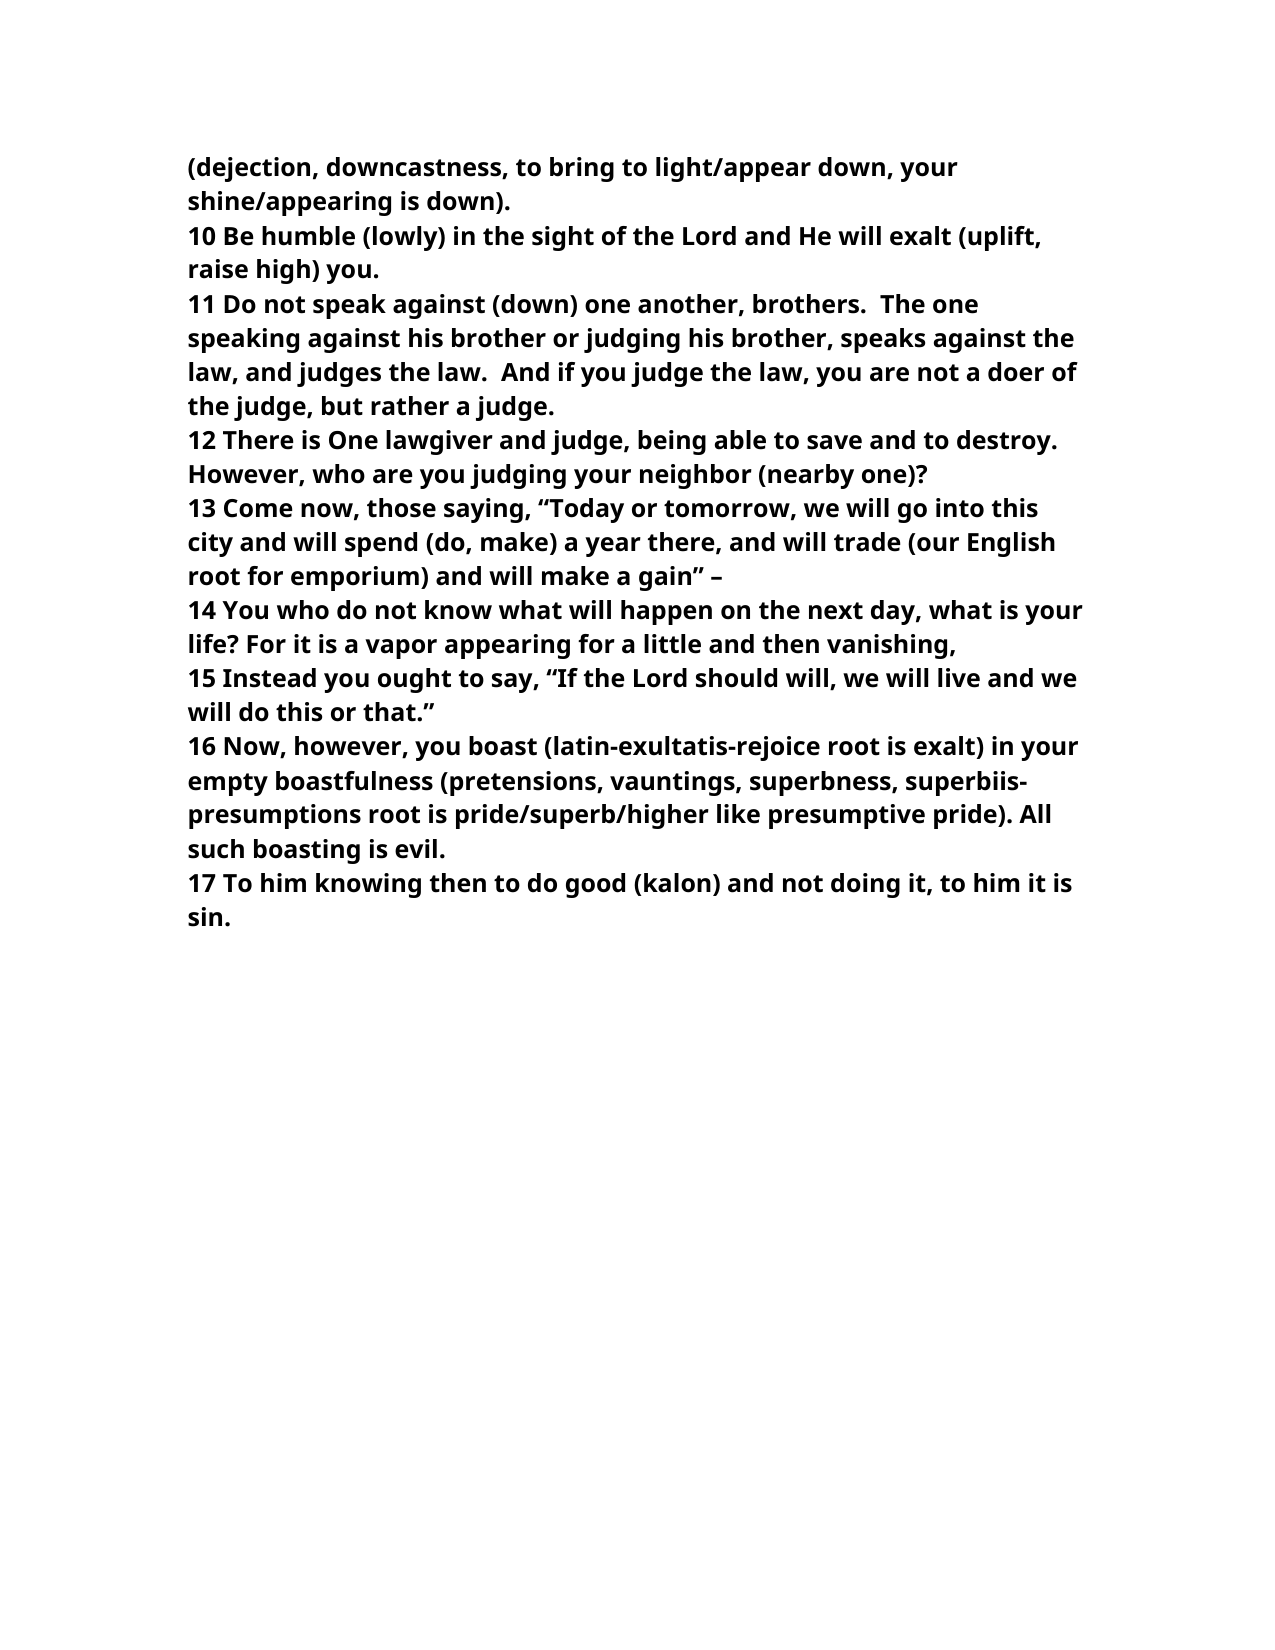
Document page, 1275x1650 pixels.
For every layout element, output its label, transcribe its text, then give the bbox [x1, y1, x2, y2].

text 10 Be humble (lowly) in the sight of the Lord and He will exalt (uplift, raise high) you. [187, 218, 1087, 286]
text 15 Instead you ought to say, “If the Lord should will, we will live and we will do this or that.” [187, 661, 1087, 729]
text 16 Now, however, you boast (latin-exultatis-rejoice root is exalt) in your empty boastfulness (pretensions, vauntings, superbness, superbiis-presumptions root is pride/superb/higher like presumptive pride). All such boasting is evil. [187, 729, 1087, 865]
text 13 Come now, those saying, “Today or tomorrow, we will go into this city and will spend (do, make) a year there, and will trade (our English root for emporium) and will make a gain” – [187, 491, 1087, 593]
text 12 There is One lawgiver and judge, being able to save and to destroy. However, who are you judging your neighbor (nearby one)? [187, 422, 1087, 491]
text 14 You who do not know what will happen on the next day, what is your life? For it is a vapor appearing for a little and then vanishing, [187, 593, 1087, 661]
text 11 Do not speak against (down) one another, brothers. The one speaking against his brother or judging his brother, speaks against the law, and judges the law. And if you judge the law, you are not a doer of the judge, but rather a judge. [187, 286, 1087, 422]
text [187, 150, 1087, 218]
text 17 To him knowing then to do good (kalon) and not doing it, to him it is sin. [187, 865, 1087, 933]
